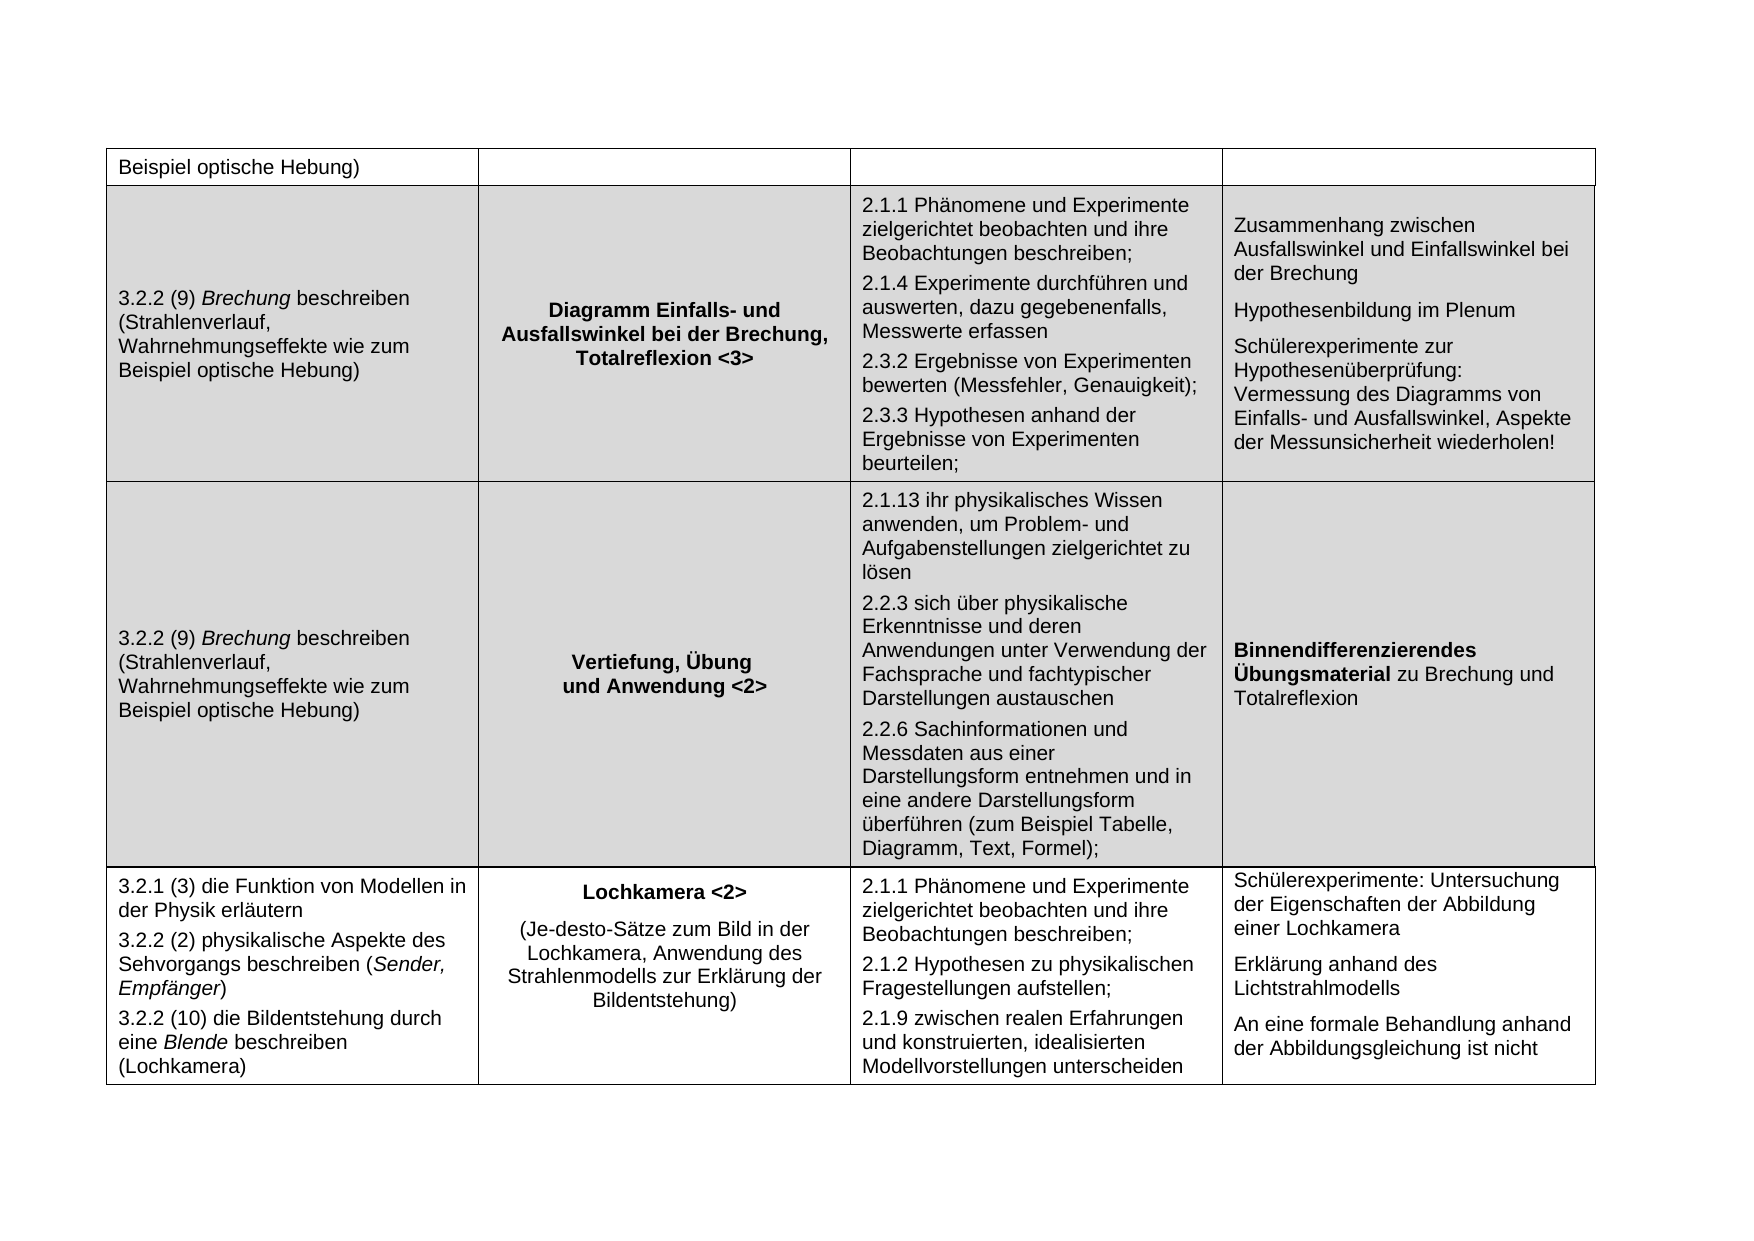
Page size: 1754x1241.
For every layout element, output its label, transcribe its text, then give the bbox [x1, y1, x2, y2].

table_cell 3.2.2 (9) Brechung beschreiben (Strahlenverlauf, Wahrnehmungseffekte wie zum Beispiel optische Hebung) [107, 186, 478, 481]
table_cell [479, 868, 850, 1084]
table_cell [107, 868, 478, 1084]
table_cell Zusammenhang zwischen Ausfallswinkel und Einfallswinkel bei der Brechung Hypothesenbildung im Plenum Schülerexperimente zur Hypothesenüberprüfung: Vermessung des Diagramms von Einfalls- und Ausfallswinkel, Aspekte der Messunsicherheit wiederholen! [1223, 186, 1594, 481]
table_cell Vertiefung, Übung und Anwendung <2> [479, 482, 850, 866]
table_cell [479, 149, 850, 185]
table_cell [851, 868, 1222, 1084]
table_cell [851, 149, 1222, 185]
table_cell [1223, 149, 1595, 185]
table_cell Binnendifferenzierendes Übungsmaterial zu Brechung und Totalreflexion [1223, 482, 1594, 866]
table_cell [107, 149, 478, 185]
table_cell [1223, 868, 1595, 1084]
table_cell 3.2.2 (9) Brechung beschreiben (Strahlenverlauf, Wahrnehmungseffekte wie zum Beispiel optische Hebung) [107, 482, 478, 866]
table_cell 2.1.13 ihr physikalisches Wissen anwenden, um Problem- und Aufgabenstellungen zielgerichtet zu lösen 2.2.3 sich über physikalische Erkenntnisse und deren Anwendungen unter Verwendung der Fachsprache und fachtypischer Darstellungen austauschen 2.2.6 Sachinformationen und Messdaten aus einer Darstellungsform entnehmen und in eine andere Darstellungsform überführen (zum Beispiel Tabelle, Diagramm, Text, Formel); [851, 482, 1222, 866]
table_cell Diagramm Einfalls- und Ausfallswinkel bei der Brechung, Totalreflexion <3> [479, 186, 850, 481]
table_cell 2.1.1 Phänomene und Experimente zielgerichtet beobachten und ihre Beobachtungen beschreiben; 2.1.4 Experimente durchführen und auswerten, dazu gegebenenfalls, Messwerte erfassen 2.3.2 Ergebnisse von Experimenten bewerten (Messfehler, Genauigkeit); 2.3.3 Hypothesen anhand der Ergebnisse von Experimenten beurteilen; [851, 186, 1222, 481]
